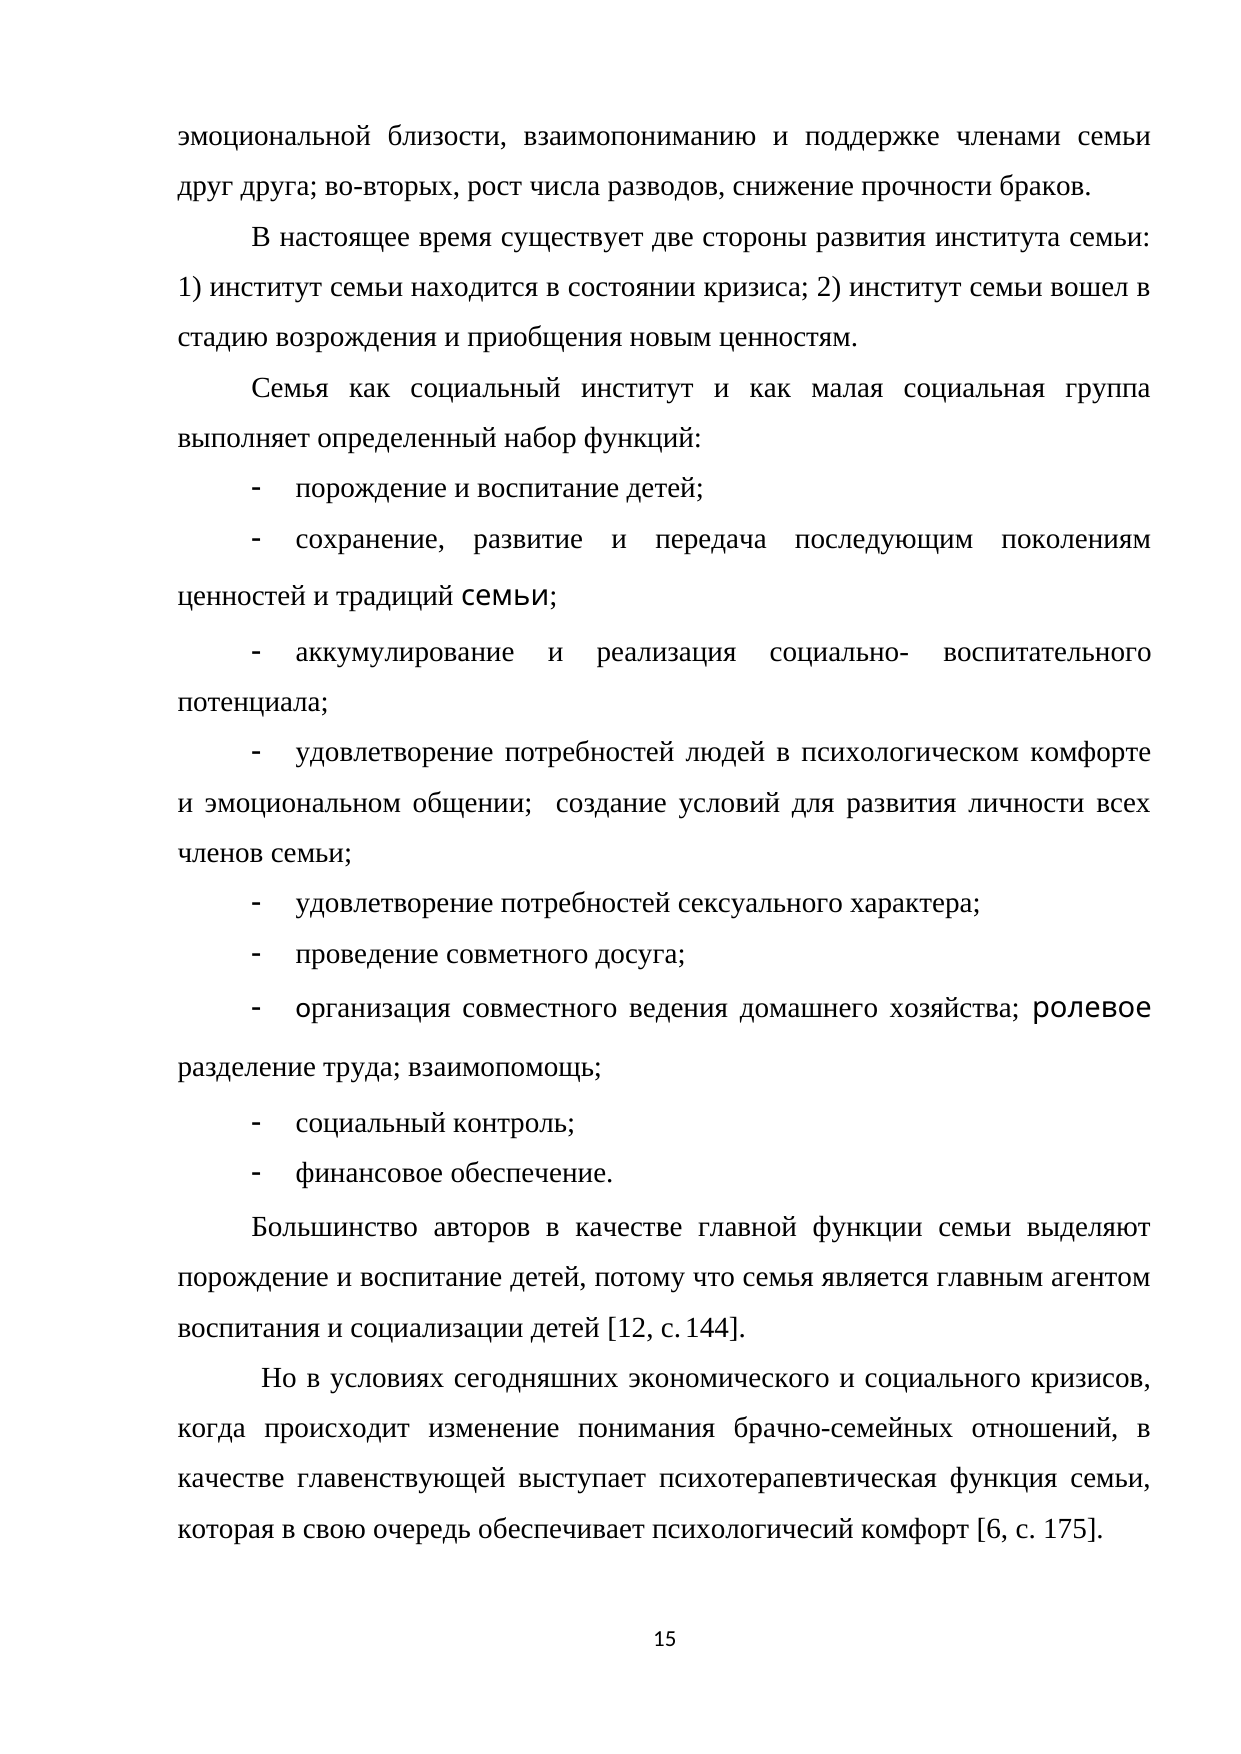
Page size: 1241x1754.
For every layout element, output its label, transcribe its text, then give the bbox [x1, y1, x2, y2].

list проведение совметного досуга; [177, 936, 1152, 969]
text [177, 118, 1152, 202]
text В настоящее время существует две стороны развития института семьи: 1) институт семьи находится в состоянии кризиса; 2) институт семьи вошел в стадию возрождения и приобщения новым ценностям. [177, 219, 1152, 353]
list аккумулирование и реализация социально- воспитательного потенциала; [177, 634, 1152, 718]
list организация совместного ведения домашнего хозяйства; ролевое разделение труда; взаимопомощь; [177, 986, 1152, 1085]
list порождение и воспитание детей; [177, 470, 1152, 504]
list социальный контроль; [177, 1105, 1152, 1139]
text Семья как социальный институт и как малая социальная группа выполняет определенный набор функций: [177, 370, 1152, 453]
text Но в условиях сегодняшних экономического и социального кризисов, когда происходит изменение понимания брачно-семейных отношений, в качестве главенствующей выступает психотерапевтическая функция семьи, которая в свою очередь обеспечивает психологичесий комфорт [6, c. 175]. [177, 1360, 1152, 1544]
list удовлетворение потребностей людей в психологическом комфорте и эмоциональном общении; создание условий для развития личности всех членов семьи; [177, 734, 1152, 869]
list финансовое обеспечение. [177, 1156, 1152, 1189]
text Большинство авторов в качестве главной функции семьи выделяют порождение и воспитание детей, потому что семья является главным агентом воспитания и социализации детей [12, c. 144]. [177, 1209, 1152, 1343]
list сохранение, развитие и передача последующим поколениям ценностей и традиций семьи; [177, 521, 1152, 614]
list удовлетворение потребностей сексуального характера; [177, 885, 1152, 919]
